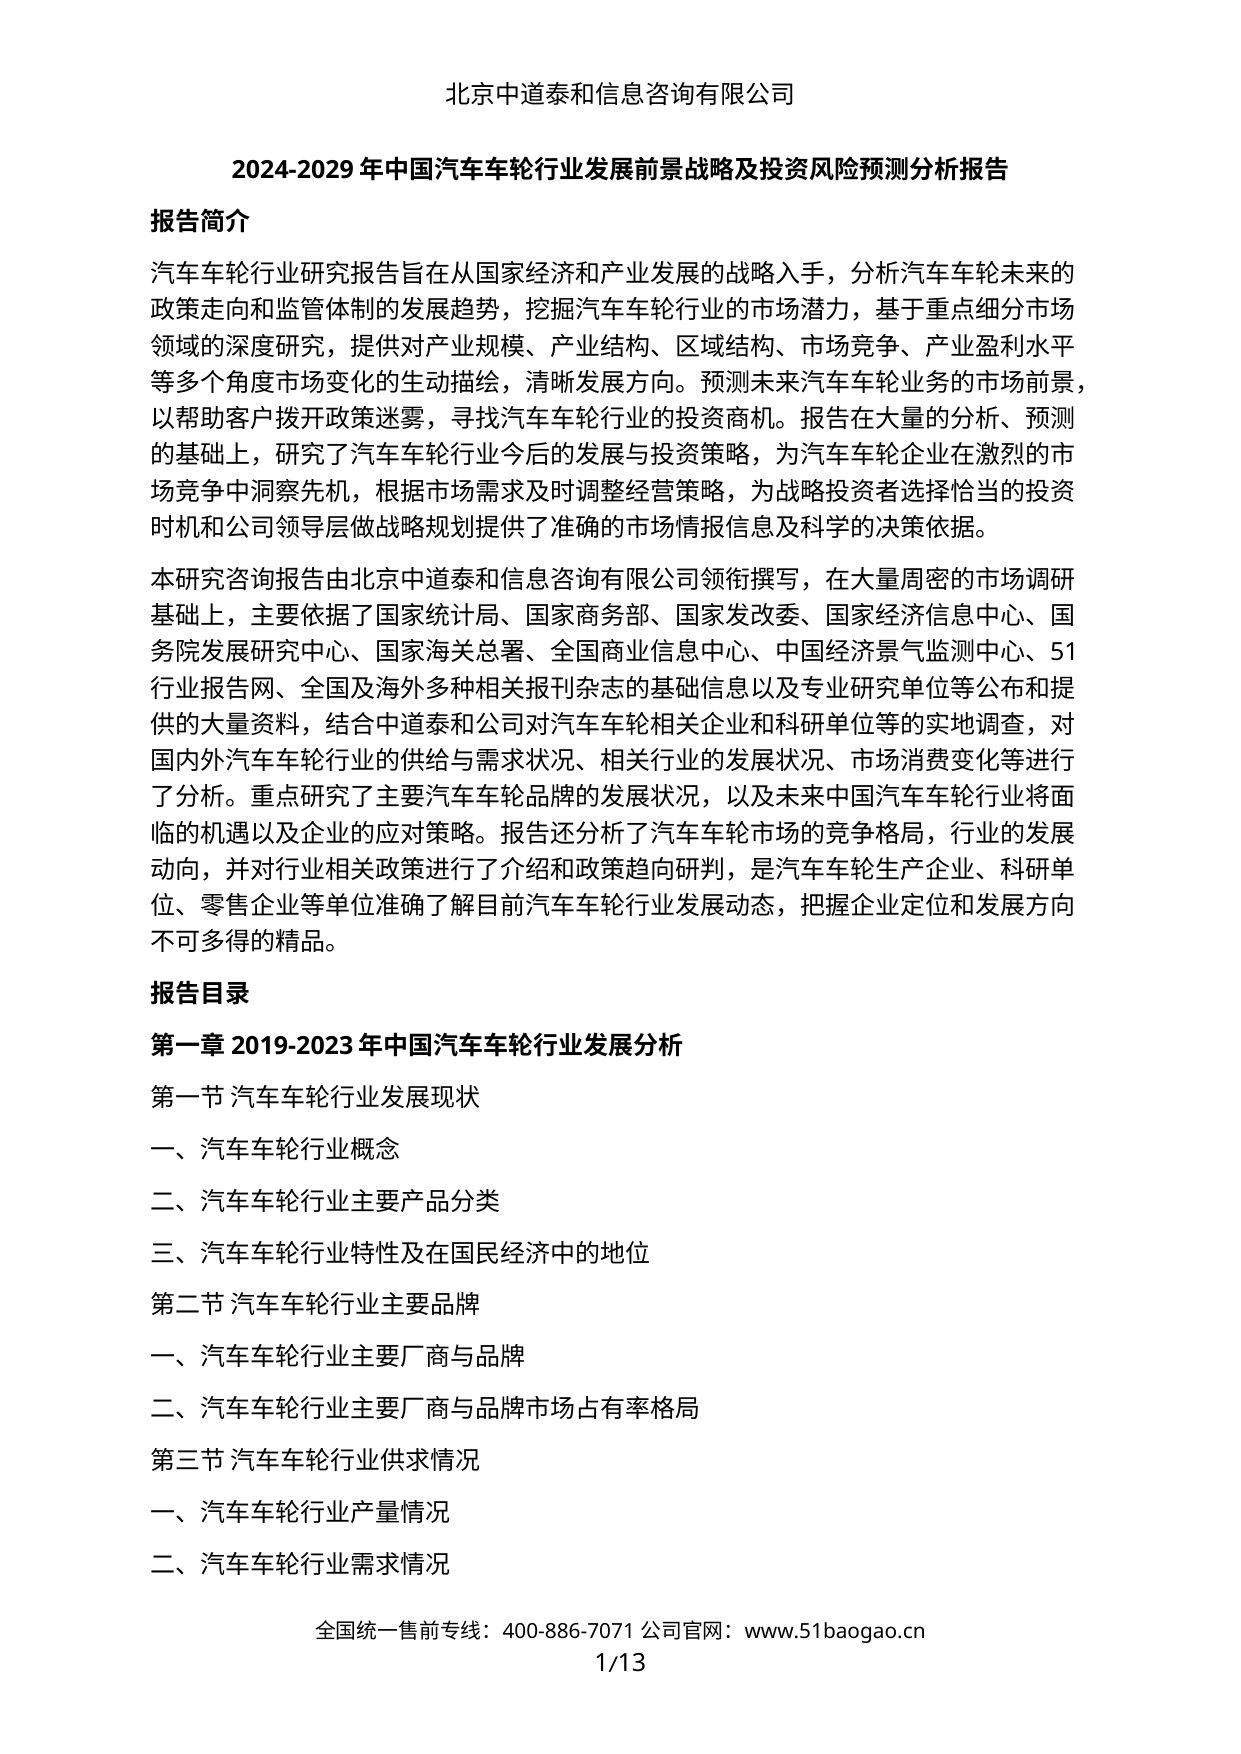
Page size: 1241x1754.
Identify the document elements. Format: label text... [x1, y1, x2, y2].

text 报告目录 [150, 974, 1090, 1010]
text 第一章 2019-2023年中国汽车车轮行业发展分析 [150, 1026, 1090, 1062]
text 2024-2029年中国汽车车轮行业发展前景战略及投资风险预测分析报告 [150, 150, 1090, 186]
text 报告简介 [150, 202, 1090, 238]
text 汽车车轮行业研究报告旨在从国家经济和产业发展的战略入手，分析汽车车轮未来的政策走向和监管体制的发展趋势，挖掘汽车车轮行业的市场潜力，基于重点细分市场领域的深度研究，提供对产业规模、产业结构、区域结构、市场竞争、产业盈利水平等多个角度市场变化的生动描绘，清晰发展方向。预测未来汽车车轮业务的市场前景，以帮助客户拨开政策迷雾，寻找汽车车轮行业的投资商机。报告在大量的分析、预测的基础上，研究了汽车车轮行业今后的发展与投资策略，为汽车车轮企业在激烈的市场竞争中洞察先机，根据市场需求及时调整经营策略，为战略投资者选择恰当的投资时机和公司领导层做战略规划提供了准确的市场情报信息及科学的决策依据。 [150, 254, 1090, 544]
text 二、汽车车轮行业主要产品分类 [150, 1181, 1090, 1217]
text 一、汽车车轮行业概念 [150, 1129, 1090, 1166]
text 第三节 汽车车轮行业供求情况 [150, 1441, 1090, 1477]
text 本研究咨询报告由北京中道泰和信息咨询有限公司领衔撰写，在大量周密的市场调研基础上，主要依据了国家统计局、国家商务部、国家发改委、国家经济信息中心、国务院发展研究中心、国家海关总署、全国商业信息中心、中国经济景气监测中心、51行业报告网、全国及海外多种相关报刊杂志的基础信息以及专业研究单位等公布和提供的大量资料，结合中道泰和公司对汽车车轮相关企业和科研单位等的实地调查，对国内外汽车车轮行业的供给与需求状况、相关行业的发展状况、市场消费变化等进行了分析。重点研究了主要汽车车轮品牌的发展状况，以及未来中国汽车车轮行业将面临的机遇以及企业的应对策略。报告还分析了汽车车轮市场的竞争格局，行业的发展动向，并对行业相关政策进行了介绍和政策趋向研判，是汽车车轮生产企业、科研单位、零售企业等单位准确了解目前汽车车轮行业发展动态，把握企业定位和发展方向不可多得的精品。 [150, 559, 1090, 958]
text 第一节 汽车车轮行业发展现状 [150, 1077, 1090, 1114]
text 第二节 汽车车轮行业主要品牌 [150, 1285, 1090, 1321]
text 一、汽车车轮行业主要厂商与品牌 [150, 1337, 1090, 1373]
text 一、汽车车轮行业产量情况 [150, 1492, 1090, 1529]
text 二、汽车车轮行业主要厂商与品牌市场占有率格局 [150, 1389, 1090, 1425]
text 三、汽车车轮行业特性及在国民经济中的地位 [150, 1233, 1090, 1269]
text 二、汽车车轮行业需求情况 [150, 1544, 1090, 1581]
